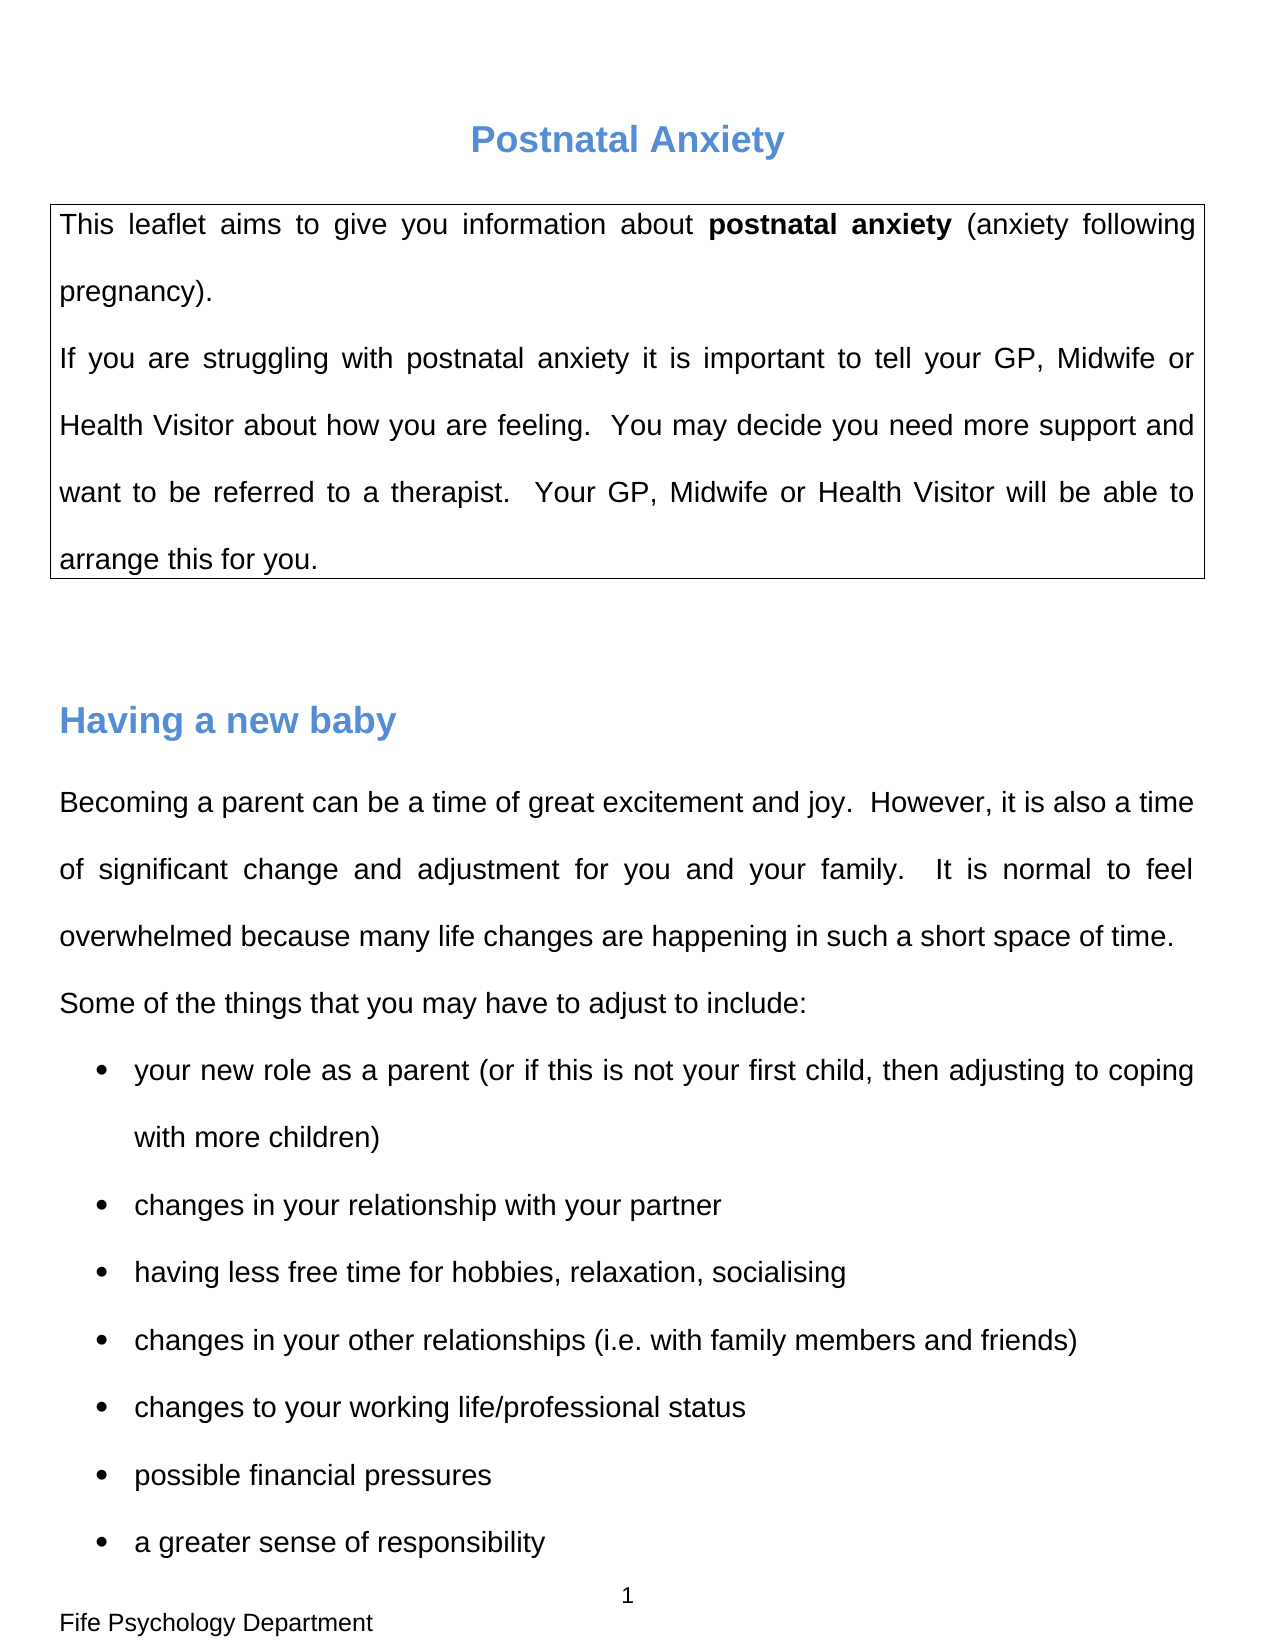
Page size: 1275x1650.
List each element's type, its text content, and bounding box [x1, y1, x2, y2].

list your new role as a parent (or if this is not your first child, then adjusting to coping with more children) [97, 1053, 1196, 1154]
text Some of the things that you may have to adjust to include: [59, 986, 1196, 1020]
list possible financial pressures [97, 1458, 1196, 1491]
list changes in your relationship with your partner [97, 1188, 1196, 1221]
text Postnatal Anxiety [59, 117, 1196, 161]
text This leaflet aims to give you information about postnatal anxiety (anxiety following pregnancy). [51, 205, 1204, 307]
text If you are struggling with postnatal anxiety it is important to tell your GP, Midwife or Health Visitor about how you are feeling. You may decide you need more support and want to be referred to a therapist. Your GP, Midwife or Health Visitor will be able to arrange this for you. [51, 338, 1204, 578]
list a greater sense of responsibility [97, 1525, 1196, 1559]
list having less free time for hobbies, relaxation, socialising [97, 1255, 1196, 1289]
list changes in your other relationships (i.e. with family members and friends) [97, 1323, 1196, 1356]
list changes to your working life/professional status [97, 1390, 1196, 1424]
text Having a new baby [59, 699, 1196, 742]
text Becoming a parent can be a time of great excitement and joy. However, it is also a time of significant change and adjustment for you and your family. It is normal to feel overwhelmed because many life changes are happening in such a short space of time. [59, 785, 1196, 953]
